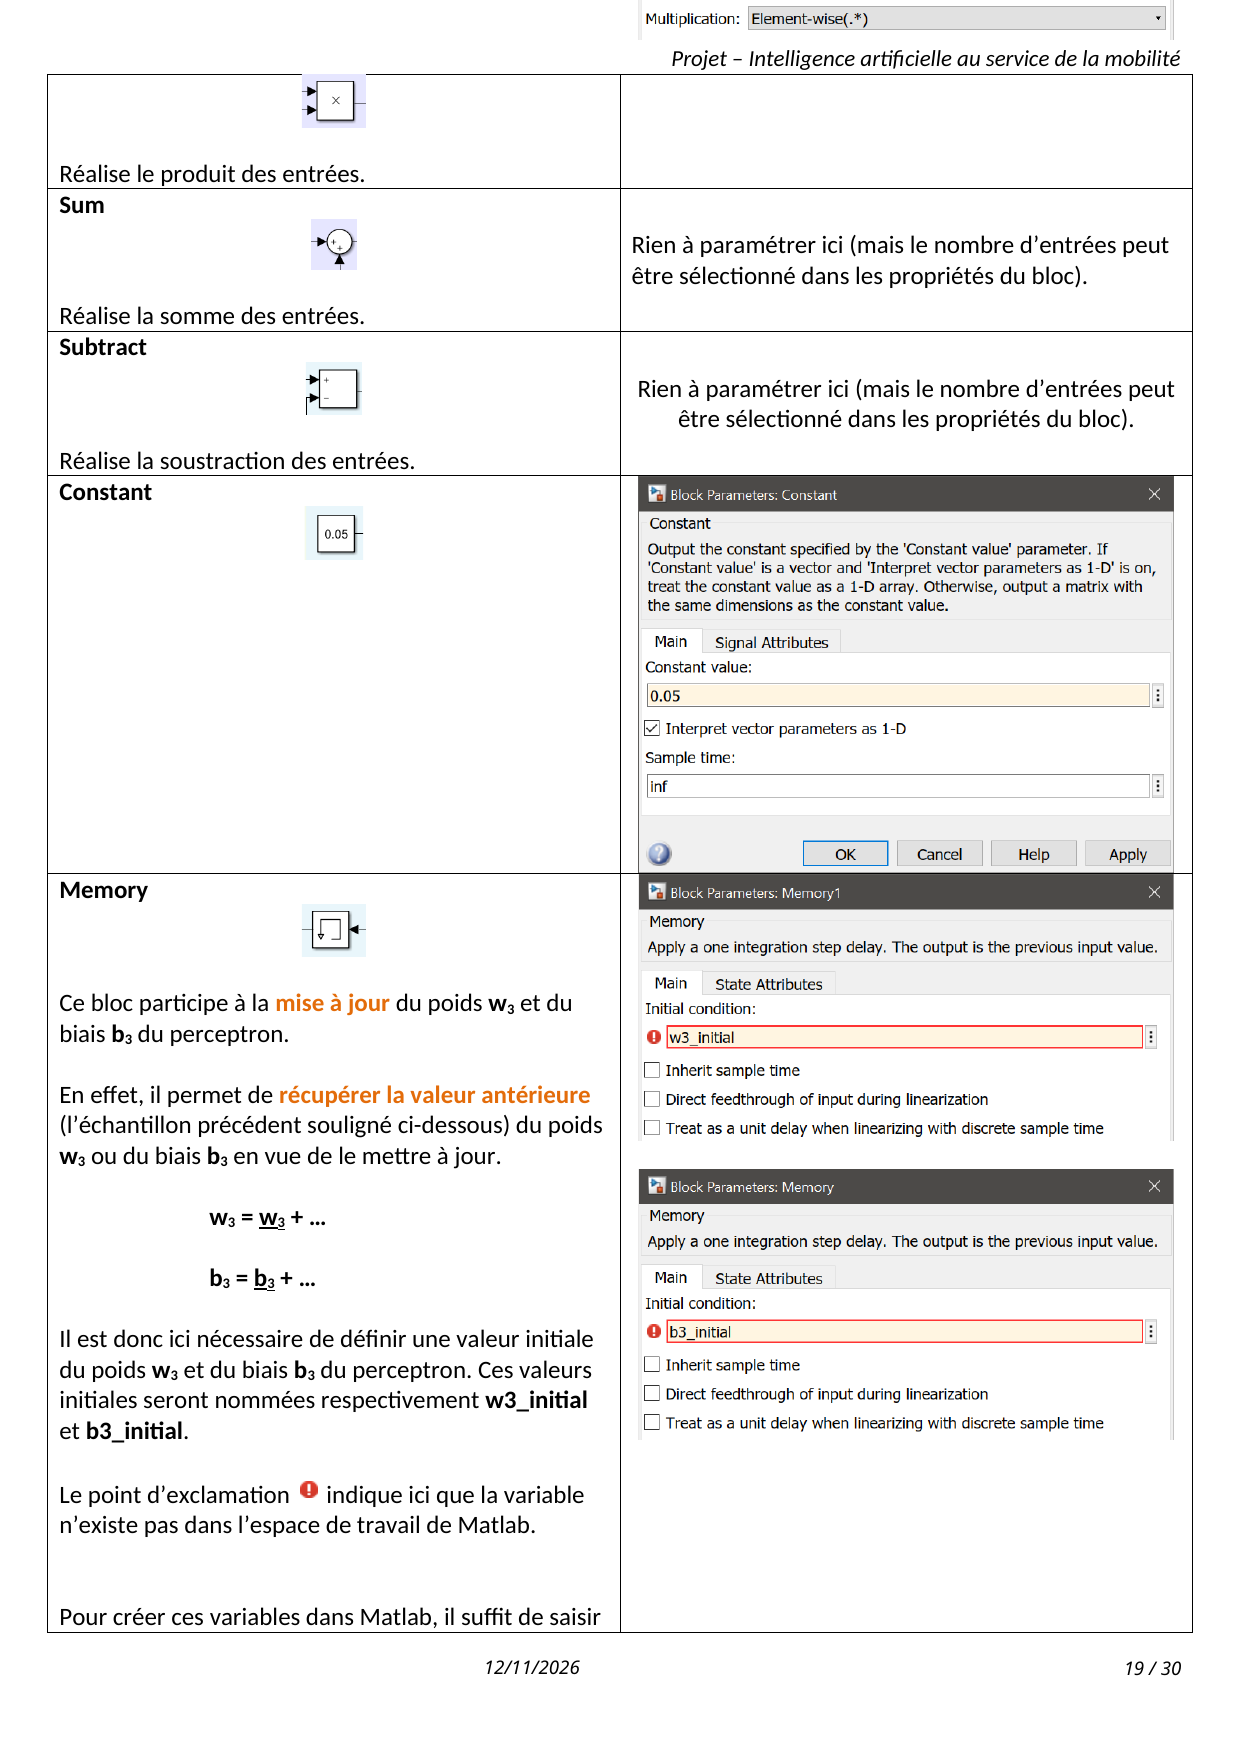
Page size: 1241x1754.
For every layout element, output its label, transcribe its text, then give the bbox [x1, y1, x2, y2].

picture [638, 874, 1174, 1141]
table_cell Sum Réalise la somme des entrées. [48, 189, 620, 331]
table_cell [621, 476, 638, 873]
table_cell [48, 874, 620, 1632]
table_cell Subtract Réalise la soustraction des entrées. [48, 332, 620, 475]
table_cell Constant [48, 476, 620, 873]
picture [295, 1475, 321, 1504]
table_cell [48, 75, 620, 188]
picture [311, 219, 357, 270]
table_cell [621, 75, 1192, 188]
table_cell [621, 874, 1192, 1632]
picture [304, 506, 364, 560]
picture [638, 0, 1174, 40]
picture [638, 1169, 1174, 1440]
table_cell [1174, 476, 1192, 873]
picture [305, 362, 362, 415]
picture [638, 476, 1174, 873]
picture [301, 904, 366, 957]
table_cell Rien à paramétrer ici (mais le nombre d’entrées peut être sélectionné dans les propriétés du bloc). [621, 332, 1192, 475]
picture [301, 74, 366, 128]
table_cell Rien à paramétrer ici (mais le nombre d’entrées peut être sélectionné dans les propriétés du bloc). [621, 189, 1192, 331]
